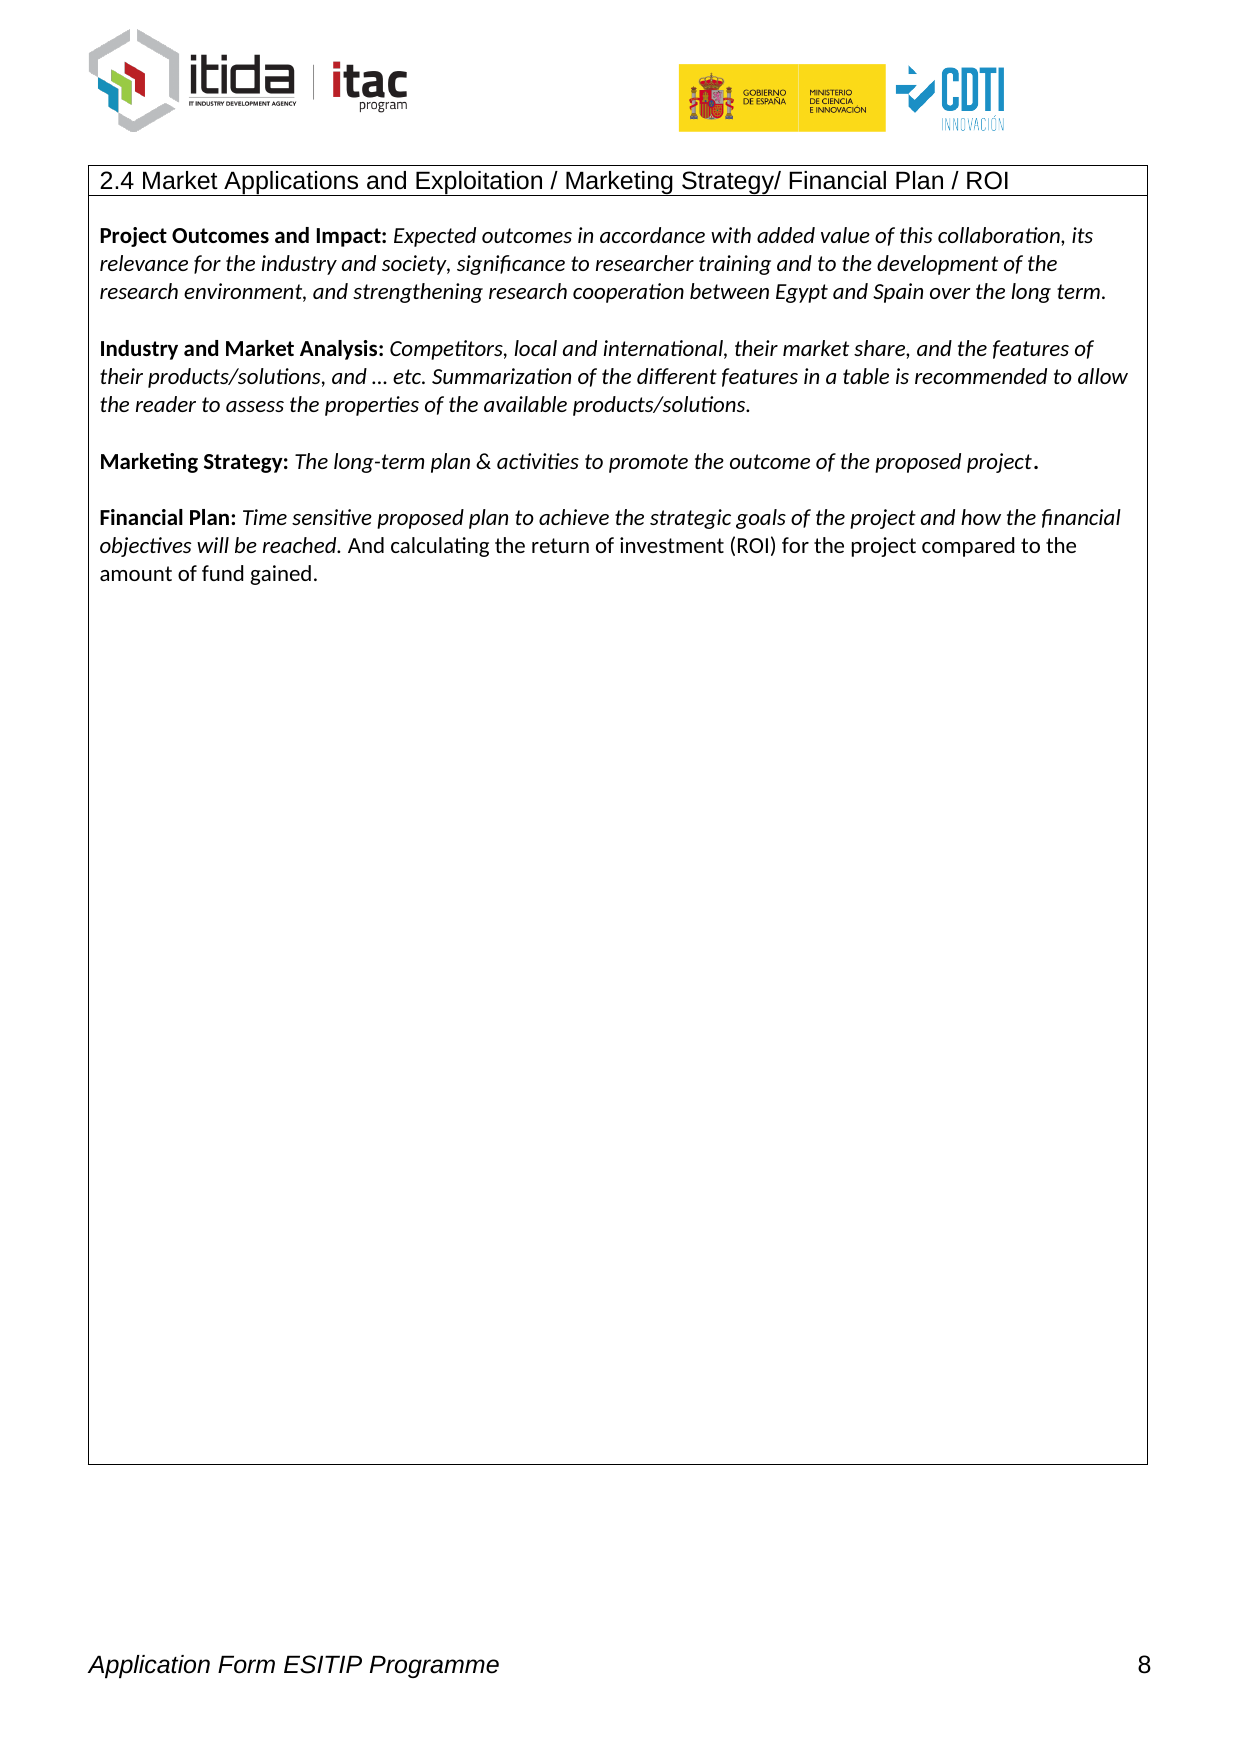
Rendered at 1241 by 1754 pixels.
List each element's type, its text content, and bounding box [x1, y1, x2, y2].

table_cell Project Outcomes and Impact: Expected outcomes in accordance with added value of this collaboration, its relevance for the industry and society, significance to researcher training and to the development of the research environment, and strengthening research cooperation between Egypt and Spain over the long term. Industry and Market Analysis: Competitors, local and international, their market share, and the features of their products/solutions, and … etc. Summarization of the different features in a table is recommended to allow the reader to assess the properties of the available products/solutions. Marketing Strategy: The long-term plan & activities to promote the outcome of the proposed project. Financial Plan: Time sensitive proposed plan to achieve the strategic goals of the project and how the financial objectives will be reached. And calculating the return of investment (ROI) for the project compared to the amount of fund gained. [89, 196, 1147, 1464]
table_header 2.4 Market Applications and Exploitation / Marketing Strategy/ Financial Plan / ROI [89, 166, 1147, 195]
picture [678, 64, 1012, 132]
